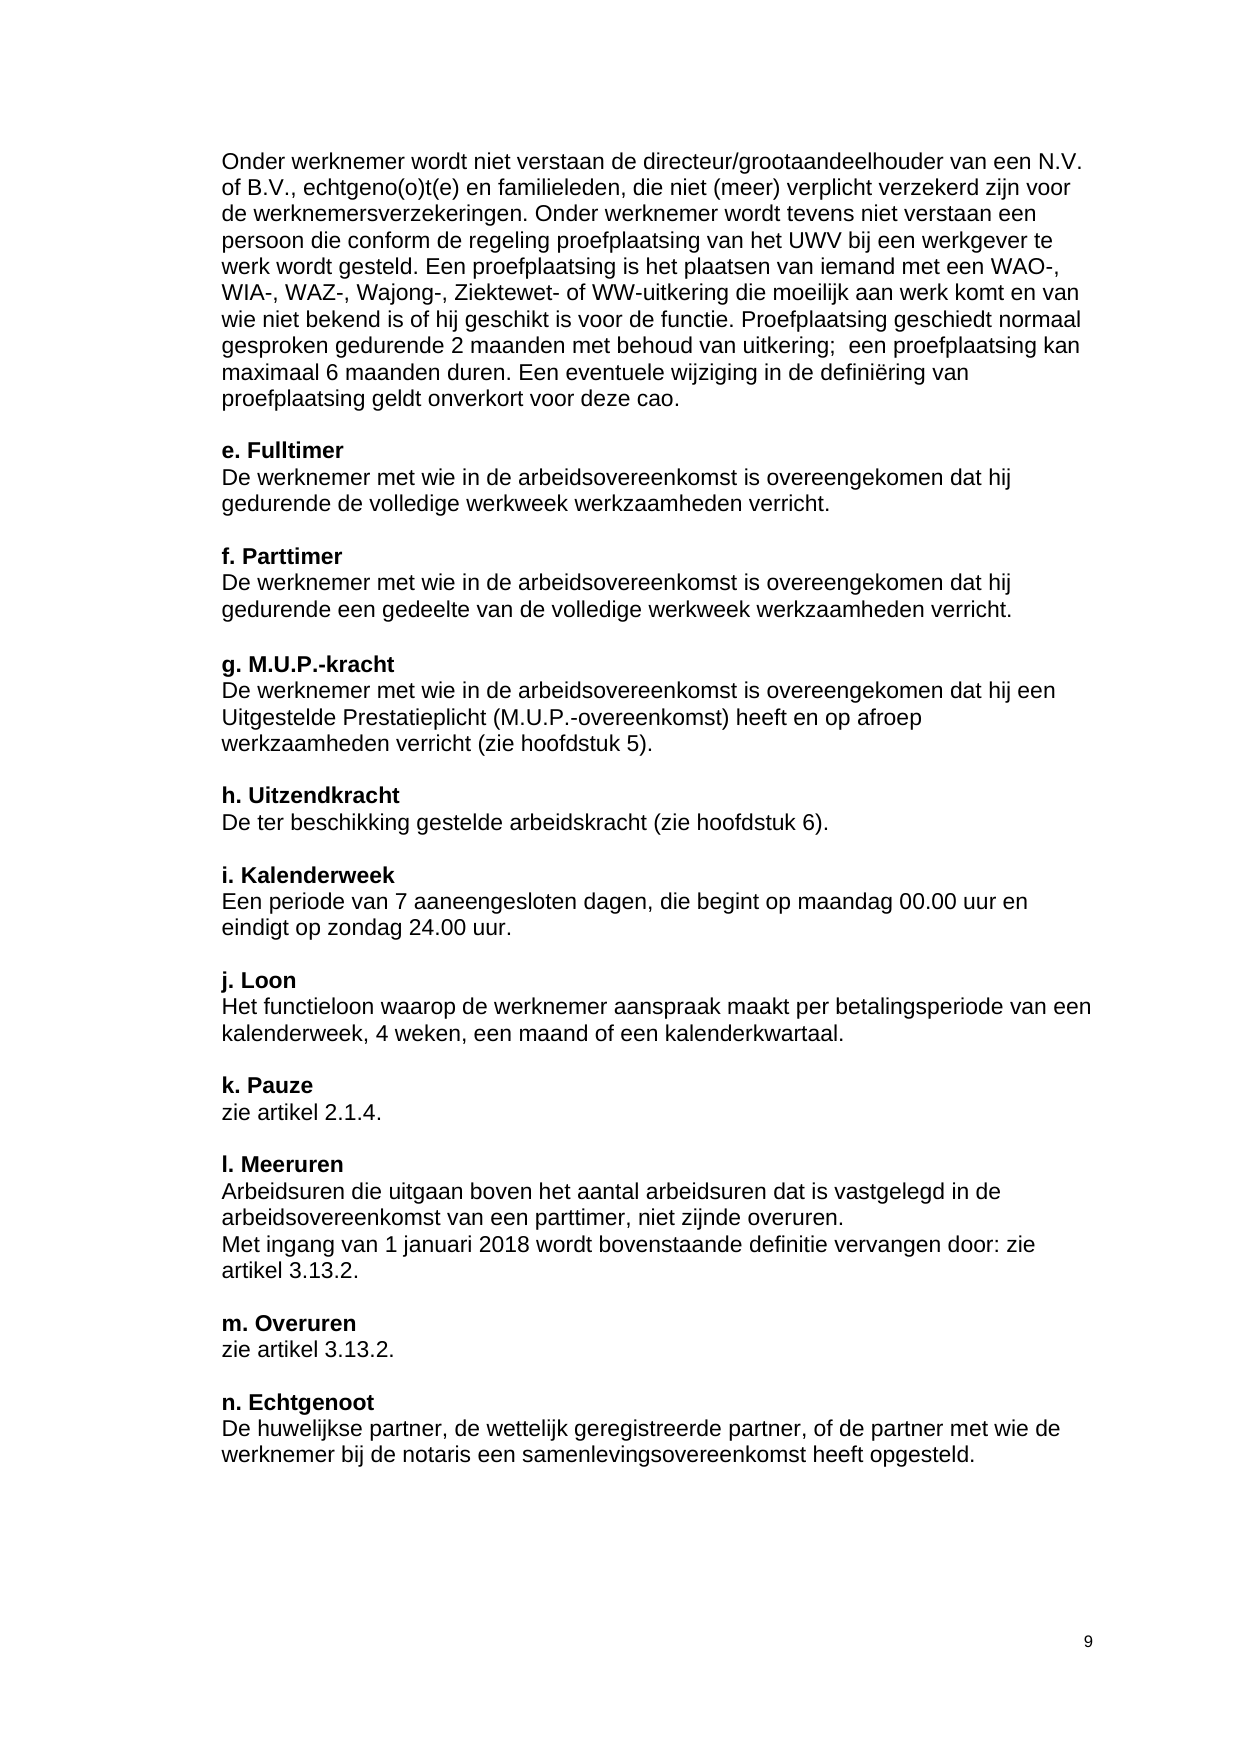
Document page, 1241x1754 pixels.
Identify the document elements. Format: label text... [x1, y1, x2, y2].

text De werknemer met wie in de arbeidsovereenkomst is overeengekomen dat hij een Uitgestelde Prestatieplicht (M.U.P.-overeenkomst) heeft en op afroep werkzaamheden verricht (zie hoofdstuk 5). [221, 677, 1093, 756]
text g. M.U.P.-kracht [221, 651, 1093, 677]
text Een periode van 7 aaneengesloten dagen, die begint op maandag 00.00 uur en eindigt op zondag 24.00 uur. [221, 888, 1093, 941]
text De werknemer met wie in de arbeidsovereenkomst is overeengekomen dat hij gedurende een gedeelte van de volledige werkweek werkzaamheden verricht. [221, 569, 1093, 622]
text k. Pauze [221, 1072, 1093, 1099]
text De huwelijkse partner, de wettelijk geregistreerde partner, of de partner met wie de werknemer bij de notaris een samenlevingsovereenkomst heeft opgesteld. [221, 1415, 1093, 1468]
text Onder werknemer wordt niet verstaan de directeur/grootaandeelhouder van een N.V. of B.V., echtgeno(o)t(e) en familieleden, die niet (meer) verplicht verzekerd zijn voor de werknemersverzekeringen. Onder werknemer wordt tevens niet verstaan een persoon die conform de regeling proefplaatsing van het UWV bij een werkgever te werk wordt gesteld. Een proefplaatsing is het plaatsen van iemand met een WAO-, WIA-, WAZ-, Wajong-, Ziektewet- of WW-uitkering die moeilijk aan werk komt en van wie niet bekend is of hij geschikt is voor de functie. Proefplaatsing geschiedt normaal gesproken gedurende 2 maanden met behoud van uitkering; een proefplaatsing kan maximaal 6 maanden duren. Een eventuele wijziging in de definiëring van proefplaatsing geldt onverkort voor deze cao. [221, 148, 1093, 411]
text Arbeidsuren die uitgaan boven het aantal arbeidsuren dat is vastgelegd in de arbeidsovereenkomst van een parttimer, niet zijnde overuren. [221, 1178, 1093, 1231]
text Met ingang van 1 januari 2018 wordt bovenstaande definitie vervangen door: zie artikel 3.13.2. [221, 1231, 1093, 1283]
text i. Kalenderweek [221, 862, 1093, 888]
text h. Uitzendkracht [221, 782, 1093, 809]
text l. Meeruren [221, 1151, 1093, 1178]
text zie artikel 2.1.4. [221, 1099, 1093, 1125]
text j. Loon [221, 967, 1093, 993]
text Het functieloon waarop de werknemer aanspraak maakt per betalingsperiode van een kalenderweek, 4 weken, een maand of een kalenderkwartaal. [221, 993, 1093, 1046]
text De werknemer met wie in de arbeidsovereenkomst is overeengekomen dat hij gedurende de volledige werkweek werkzaamheden verricht. [221, 464, 1093, 517]
text De ter beschikking gestelde arbeidskracht (zie hoofdstuk 6). [221, 809, 1093, 835]
text zie artikel 3.13.2. [221, 1336, 1093, 1362]
text e. Fulltimer [221, 437, 1093, 464]
text m. Overuren [221, 1309, 1093, 1336]
text n. Echtgenoot [221, 1389, 1093, 1415]
text f. Parttimer [221, 543, 1093, 569]
